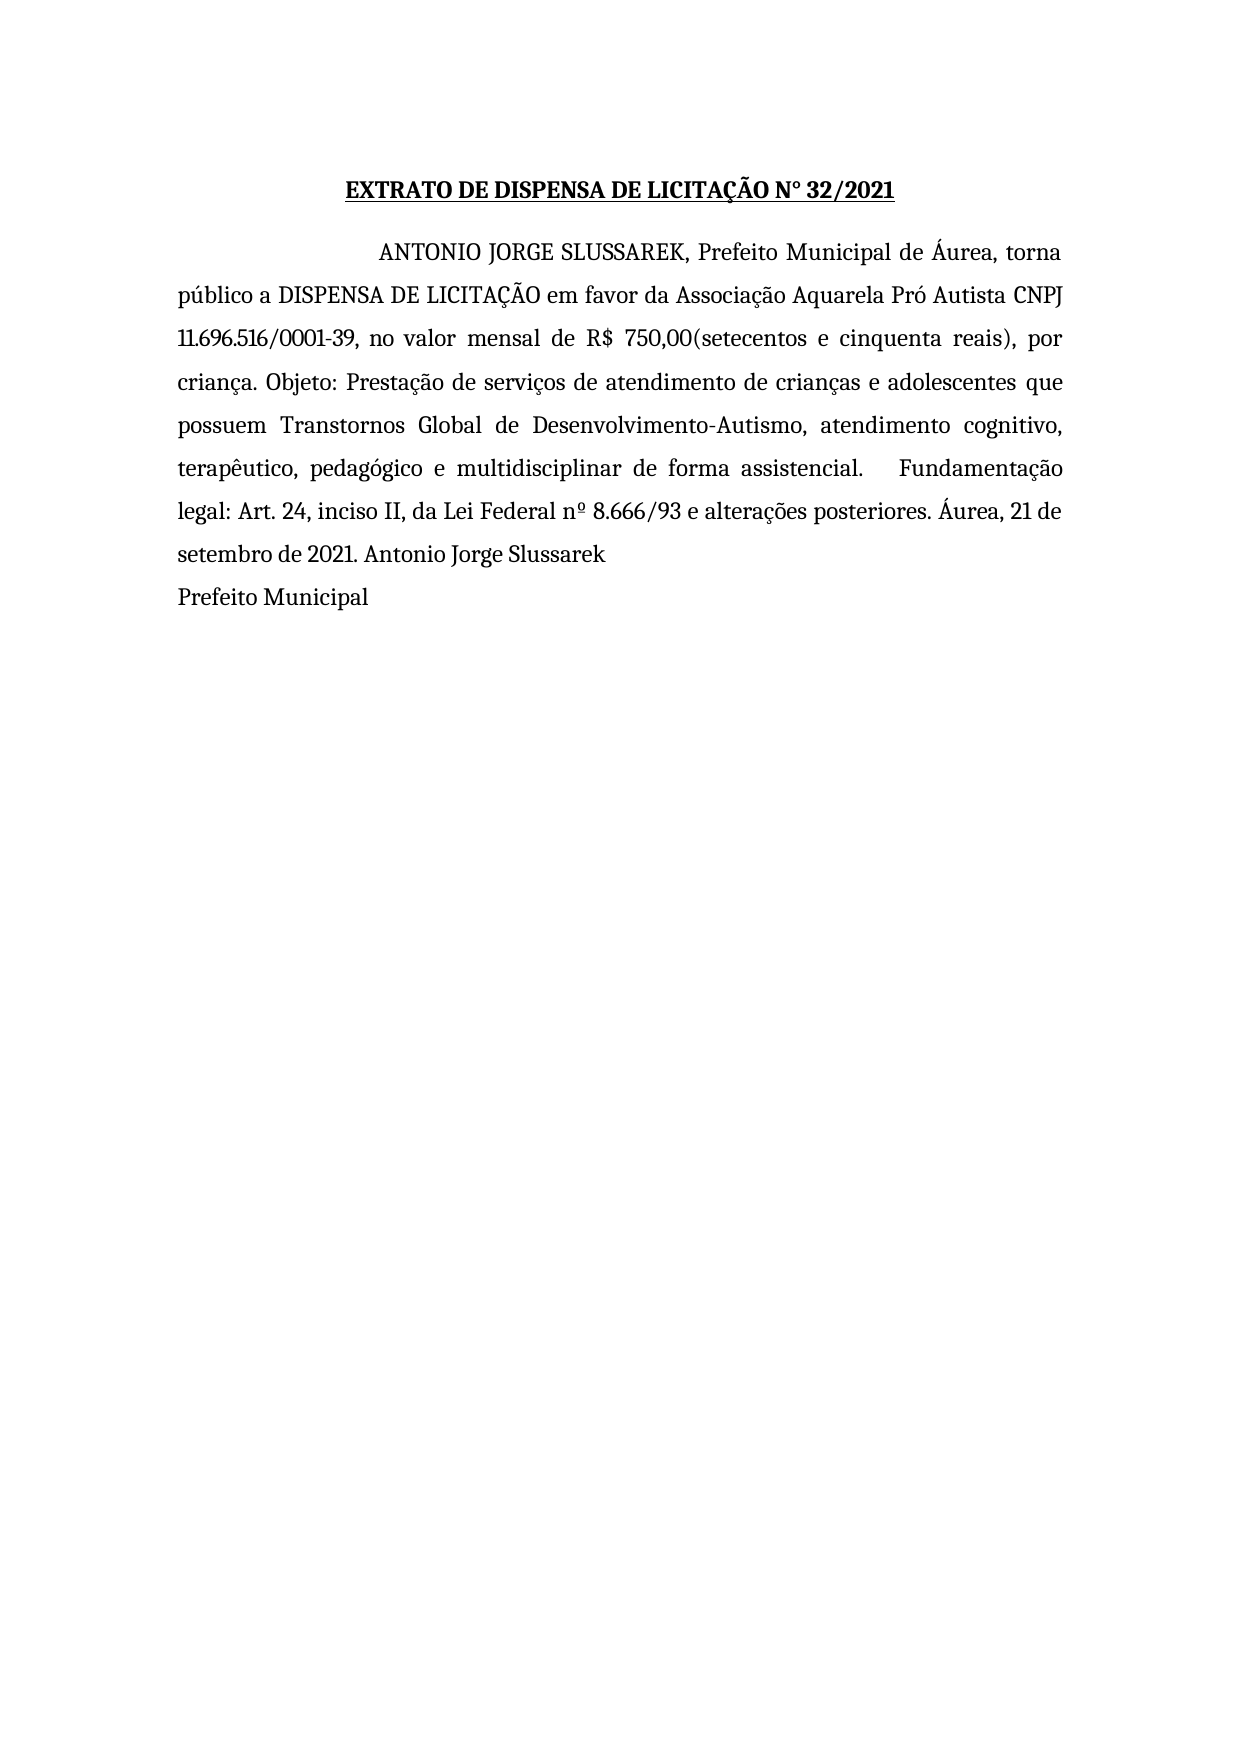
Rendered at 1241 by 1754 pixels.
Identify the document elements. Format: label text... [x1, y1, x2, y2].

text ANTONIO JORGE SLUSSAREK, Prefeito Municipal de Áurea, torna público a DISPENSA DE LICITAÇÃO em favor da Associação Aquarela Pró Autista CNPJ 11.696.516/0001-39, no valor mensal de R$ 750,00(setecentos e cinquenta reais), por criança. Objeto: Prestação de serviços de atendimento de crianças e adolescentes que possuem Transtornos Global de Desenvolvimento-Autismo, atendimento cognitivo, terapêutico, pedagógico e multidisciplinar de forma assistencial. Fundamentação legal: Art. 24, inciso II, da Lei Federal nº 8.666/93 e alterações posteriores. Áurea, 21 de setembro de 2021. Antonio Jorge Slussarek [177, 238, 1063, 569]
subtitle EXTRATO DE DISPENSA DE LICITAÇÃO N° 32/2021 [177, 176, 1063, 205]
text Prefeito Municipal [177, 583, 1063, 612]
